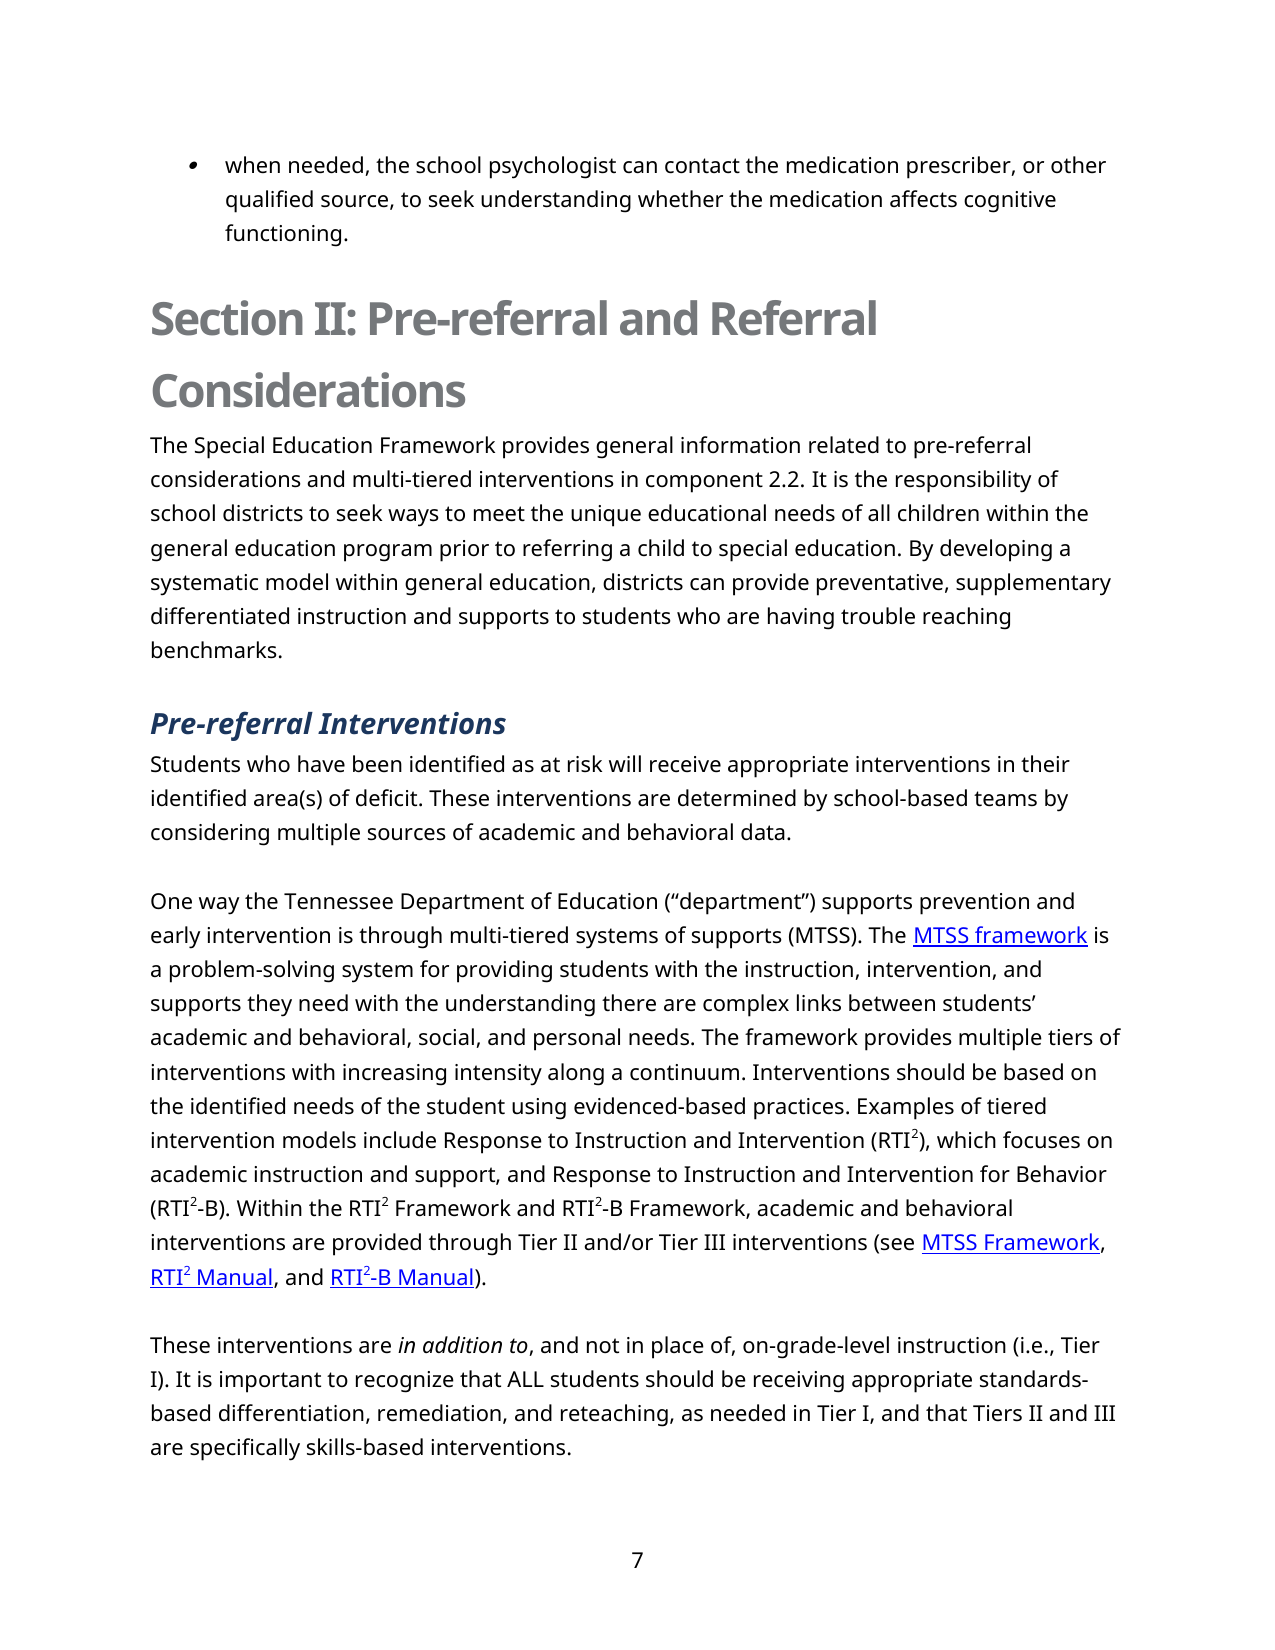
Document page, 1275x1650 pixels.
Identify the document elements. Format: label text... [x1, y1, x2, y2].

text Students who have been identified as at risk will receive appropriate interventions in their identified area(s) of deficit. These interventions are determined by school-based teams by considering multiple sources of academic and behavioral data. [150, 749, 1125, 847]
subtitle Pre-referral Interventions [150, 703, 1125, 743]
text One way the Tennessee Department of Education (“department”) supports prevention and early intervention is through multi-tiered systems of supports (MTSS). The MTSS framework is a problem-solving system for providing students with the instruction, intervention, and supports they need with the understanding there are complex links between students’ academic and behavioral, social, and personal needs. The framework provides multiple tiers of interventions with increasing intensity along a continuum. Interventions should be based on the identified needs of the student using evidenced-based practices. Examples of tiered intervention models include Response to Instruction and Intervention (RTI2), which focuses on academic instruction and support, and Response to Instruction and Intervention for Behavior (RTI2-B). Within the RTI2 Framework and RTI2-B Framework, academic and behavioral interventions are provided through Tier II and/or Tier III interventions (see MTSS Framework, RTI2 Manual, and RTI2-B Manual). [150, 886, 1125, 1291]
subtitle Section II: Pre-referral and Referral Considerations [150, 287, 1125, 421]
list when needed, the school psychologist can contact the medication prescriber, or other qualified source, to seek understanding whether the medication affects cognitive functioning. [187, 150, 1125, 248]
text The Special Education Framework provides general information related to pre-referral considerations and multi-tiered interventions in component 2.2. It is the responsibility of school districts to seek ways to meet the unique educational needs of all children within the general education program prior to referring a child to special education. By developing a systematic model within general education, districts can provide preventative, supplementary differentiated instruction and supports to students who are having trouble reaching benchmarks. [150, 430, 1125, 665]
text These interventions are in addition to, and not in place of, on-grade-level instruction (i.e., Tier I). It is important to recognize that ALL students should be receiving appropriate standards-based differentiation, remediation, and reteaching, as needed in Tier I, and that Tiers II and III are specifically skills-based interventions. [150, 1330, 1125, 1462]
